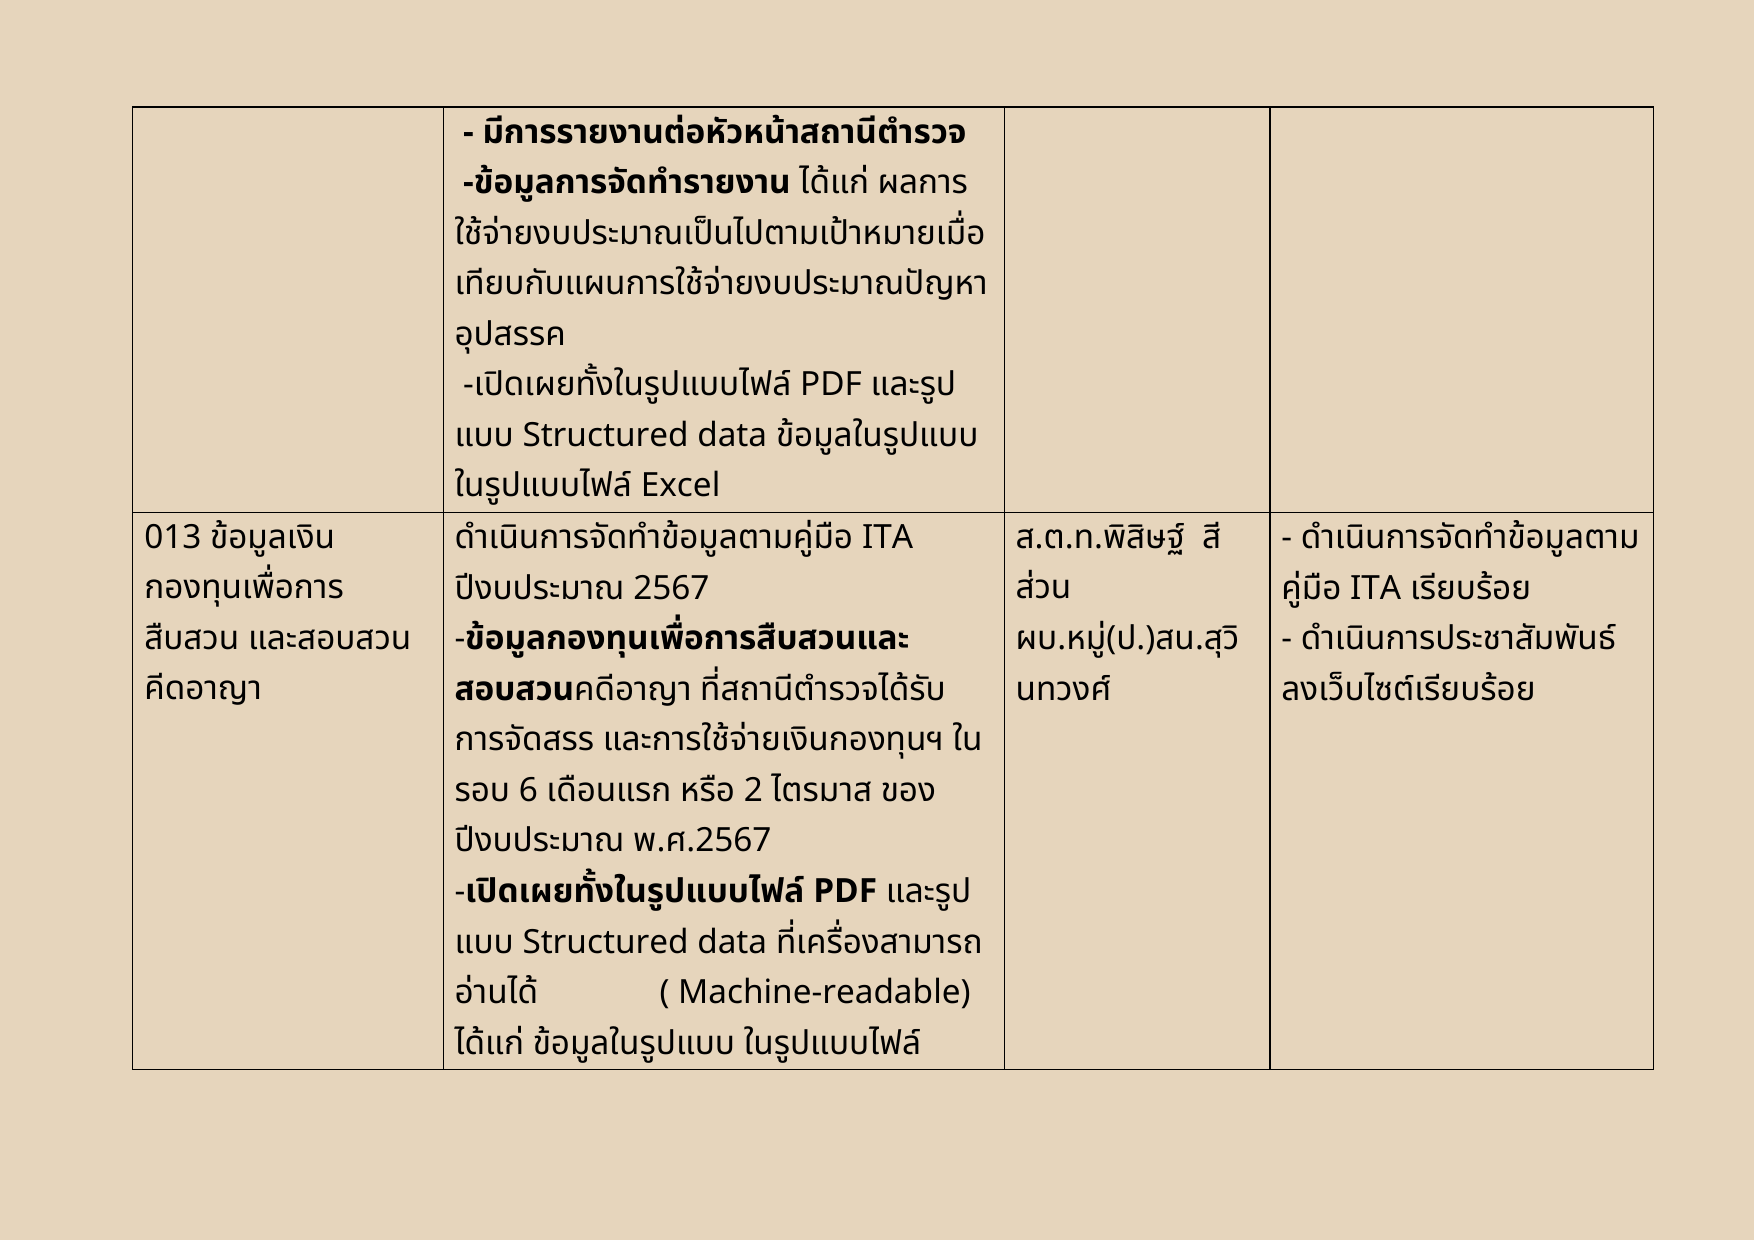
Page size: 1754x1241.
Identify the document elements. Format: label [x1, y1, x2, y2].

table_cell [1005, 108, 1269, 512]
table_cell [133, 513, 443, 1069]
table_cell [444, 108, 1004, 512]
table_cell [1271, 108, 1653, 512]
table_cell [1005, 513, 1269, 1069]
table_cell [133, 108, 443, 512]
table_cell [444, 513, 1004, 1069]
table_cell [1271, 513, 1653, 1069]
